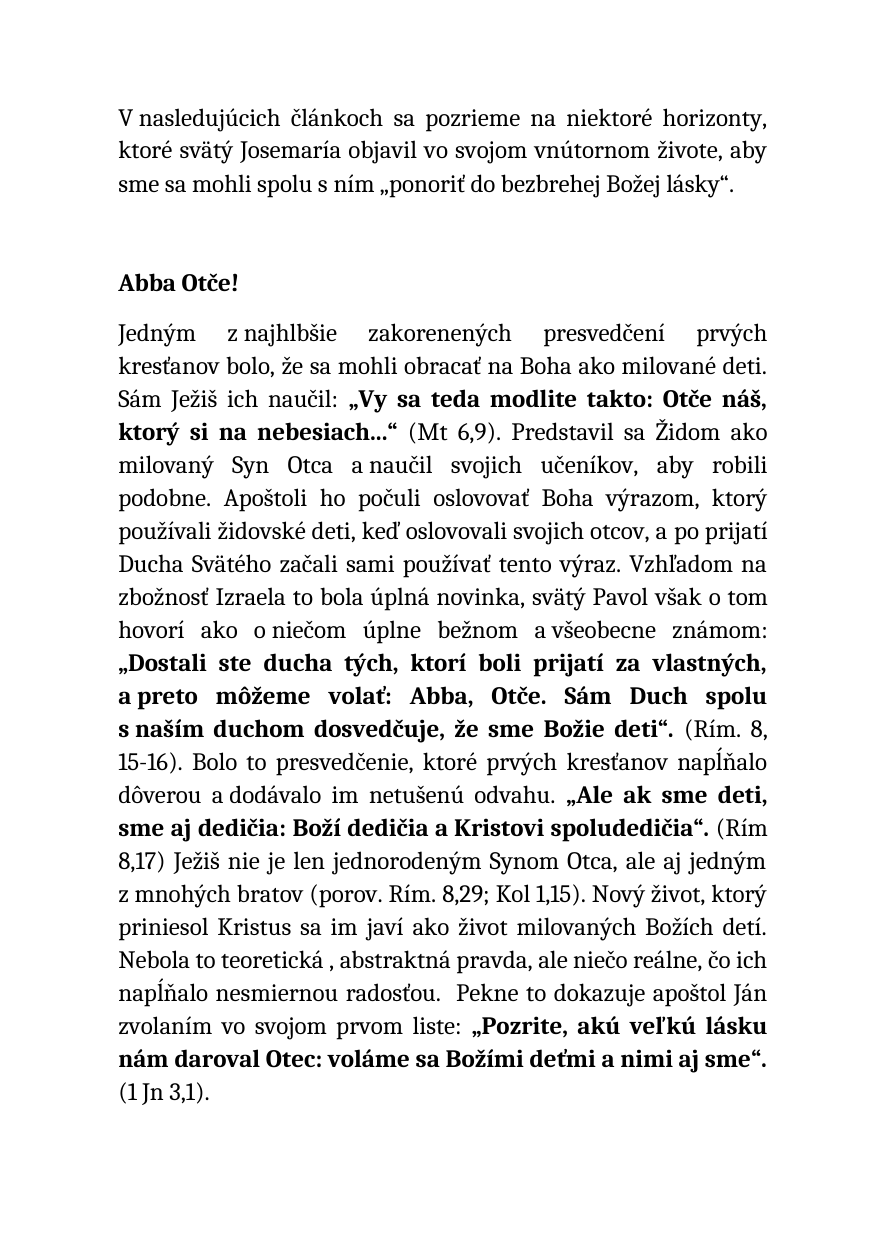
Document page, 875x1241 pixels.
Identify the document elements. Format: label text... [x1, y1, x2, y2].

text Jedným z najhlbšie zakorenených presvedčení prvých kresťanov bolo, že sa mohli obracať na Boha ako milované deti. Sám Ježiš ich naučil: „Vy sa teda modlite takto: Otče náš, ktorý si na nebesiach...“ (Mt 6,9). Predstavil sa Židom ako milovaný Syn Otca a naučil svojich učeníkov, aby robili podobne. Apoštoli ho počuli oslovovať Boha výrazom, ktorý používali židovské deti, keď oslovovali svojich otcov, a po prijatí Ducha Svätého začali sami používať tento výraz. Vzhľadom na zbožnosť Izraela to bola úplná novinka, svätý Pavol však o tom hovorí ako o niečom úplne bežnom a všeobecne známom: „Dostali ste ducha tých, ktorí boli prijatí za vlastných, a preto môžeme volať: Abba, Otče. Sám Duch spolu s naším duchom dosvedčuje, že sme Božie deti“. (Rím. 8, 15-16). Bolo to presvedčenie, ktoré prvých kresťanov napĺňalo dôverou a dodávalo im netušenú odvahu. „Ale ak sme deti, sme aj dedičia: Boží dedičia a Kristovi spoludedičia“. (Rím 8,17) Ježiš nie je len jednorodeným Synom Otca, ale aj jedným z mnohých bratov (porov. Rím. 8,29; Kol 1,15). Nový život, ktorý priniesol Kristus sa im javí ako život milovaných Božích detí. Nebola to teoretická , abstraktná pravda, ale niečo reálne, čo ich napĺňalo nesmiernou radosťou. Pekne to dokazuje apoštol Ján zvolaním vo svojom prvom liste: „Pozrite, akú veľkú lásku nám daroval Otec: voláme sa Božími deťmi a nimi aj sme“. (1 Jn 3,1). [118, 318, 768, 1107]
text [118, 103, 768, 198]
text Abba Otče! [118, 269, 768, 298]
